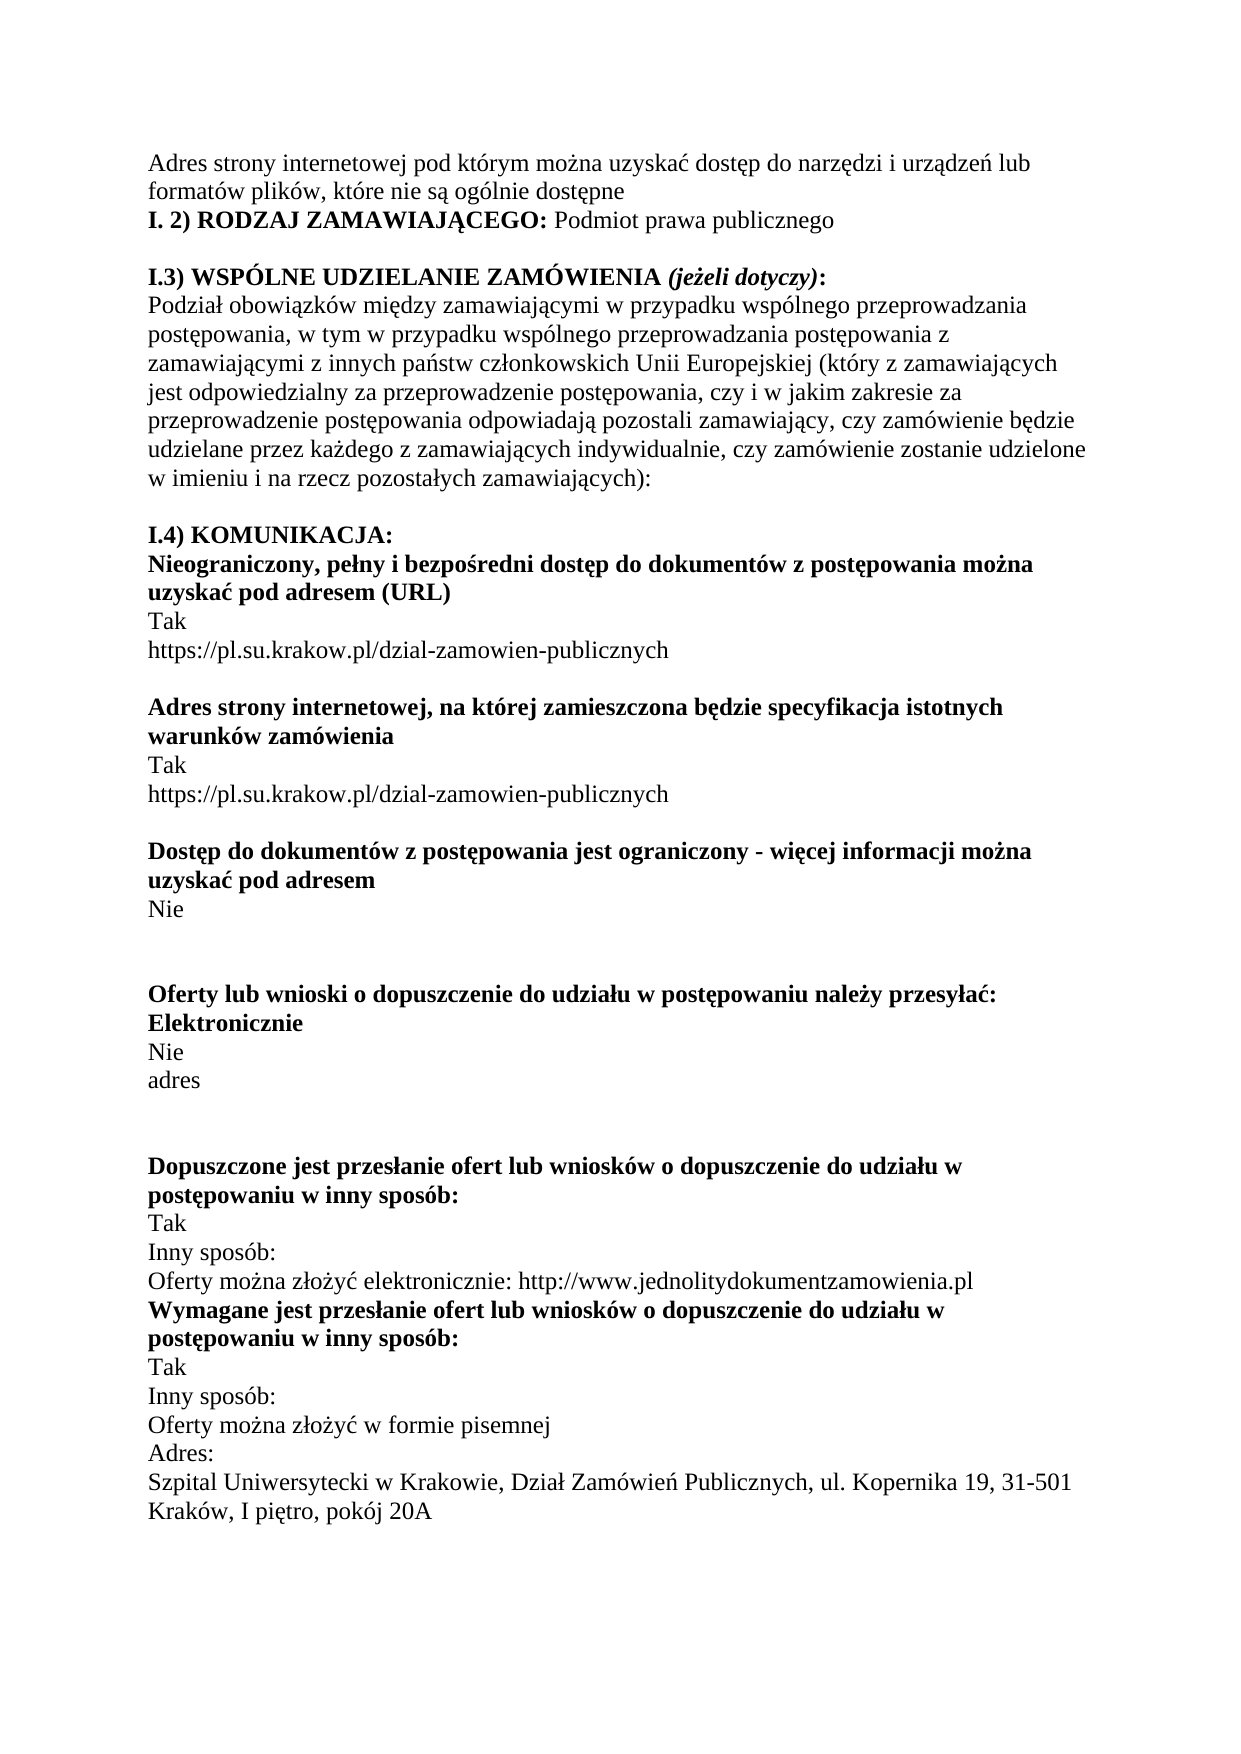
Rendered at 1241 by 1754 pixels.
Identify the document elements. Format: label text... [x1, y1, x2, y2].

text Nie [148, 894, 1093, 950]
text Podział obowiązków między zamawiającymi w przypadku wspólnego przeprowadzania postępowania, w tym w przypadku wspólnego przeprowadzania postępowania z zamawiającymi z innych państw członkowskich Unii Europejskiej (który z zamawiających jest odpowiedzialny za przeprowadzenie postępowania, czy i w jakim zakresie za przeprowadzenie postępowania odpowiadają pozostali zamawiający, czy zamówienie będzie udzielane przez każdego z zamawiających indywidualnie, czy zamówienie zostanie udzielone w imieniu i na rzecz pozostałych zamawiających): [148, 291, 1093, 520]
text Dopuszczone jest przesłanie ofert lub wniosków o dopuszczenie do udziału w postępowaniu w inny sposób: Tak Inny sposób: Oferty można złożyć elektronicznie: http://www.jednolitydokumentzamowienia.pl Wymagane jest przesłanie ofert lub wniosków o dopuszczenie do udziału w postępowaniu w inny sposób: Tak Inny sposób: Oferty można złożyć w formie pisemnej Adres: Szpital Uniwersytecki w Krakowie, Dział Zamówień Publicznych, ul. Kopernika 19, 31-501 Kraków, I piętro, pokój 20A [148, 1151, 1093, 1525]
text Adres strony internetowej, na której zamieszczona będzie specyfikacja istotnych warunków zamówienia [148, 664, 1093, 750]
text I.3) WSPÓLNE UDZIELANIE ZAMÓWIENIA (jeżeli dotyczy): [148, 262, 1093, 291]
text I. 2) RODZAJ ZAMAWIAJĄCEGO: Podmiot prawa publicznego [148, 205, 1093, 262]
text Dostęp do dokumentów z postępowania jest ograniczony - więcej informacji można uzyskać pod adresem [148, 807, 1093, 894]
text Tak https://pl.su.krakow.pl/dzial-zamowien-publicznych [148, 606, 1093, 664]
text Tak https://pl.su.krakow.pl/dzial-zamowien-publicznych [148, 750, 1093, 807]
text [148, 148, 1093, 205]
text Nie adres [148, 1037, 1093, 1122]
text I.4) KOMUNIKACJA: Nieograniczony, pełny i bezpośredni dostęp do dokumentów z postępowania można uzyskać pod adresem (URL) [148, 520, 1093, 606]
text Oferty lub wnioski o dopuszczenie do udziału w postępowaniu należy przesyłać: Elektronicznie [148, 950, 1093, 1037]
